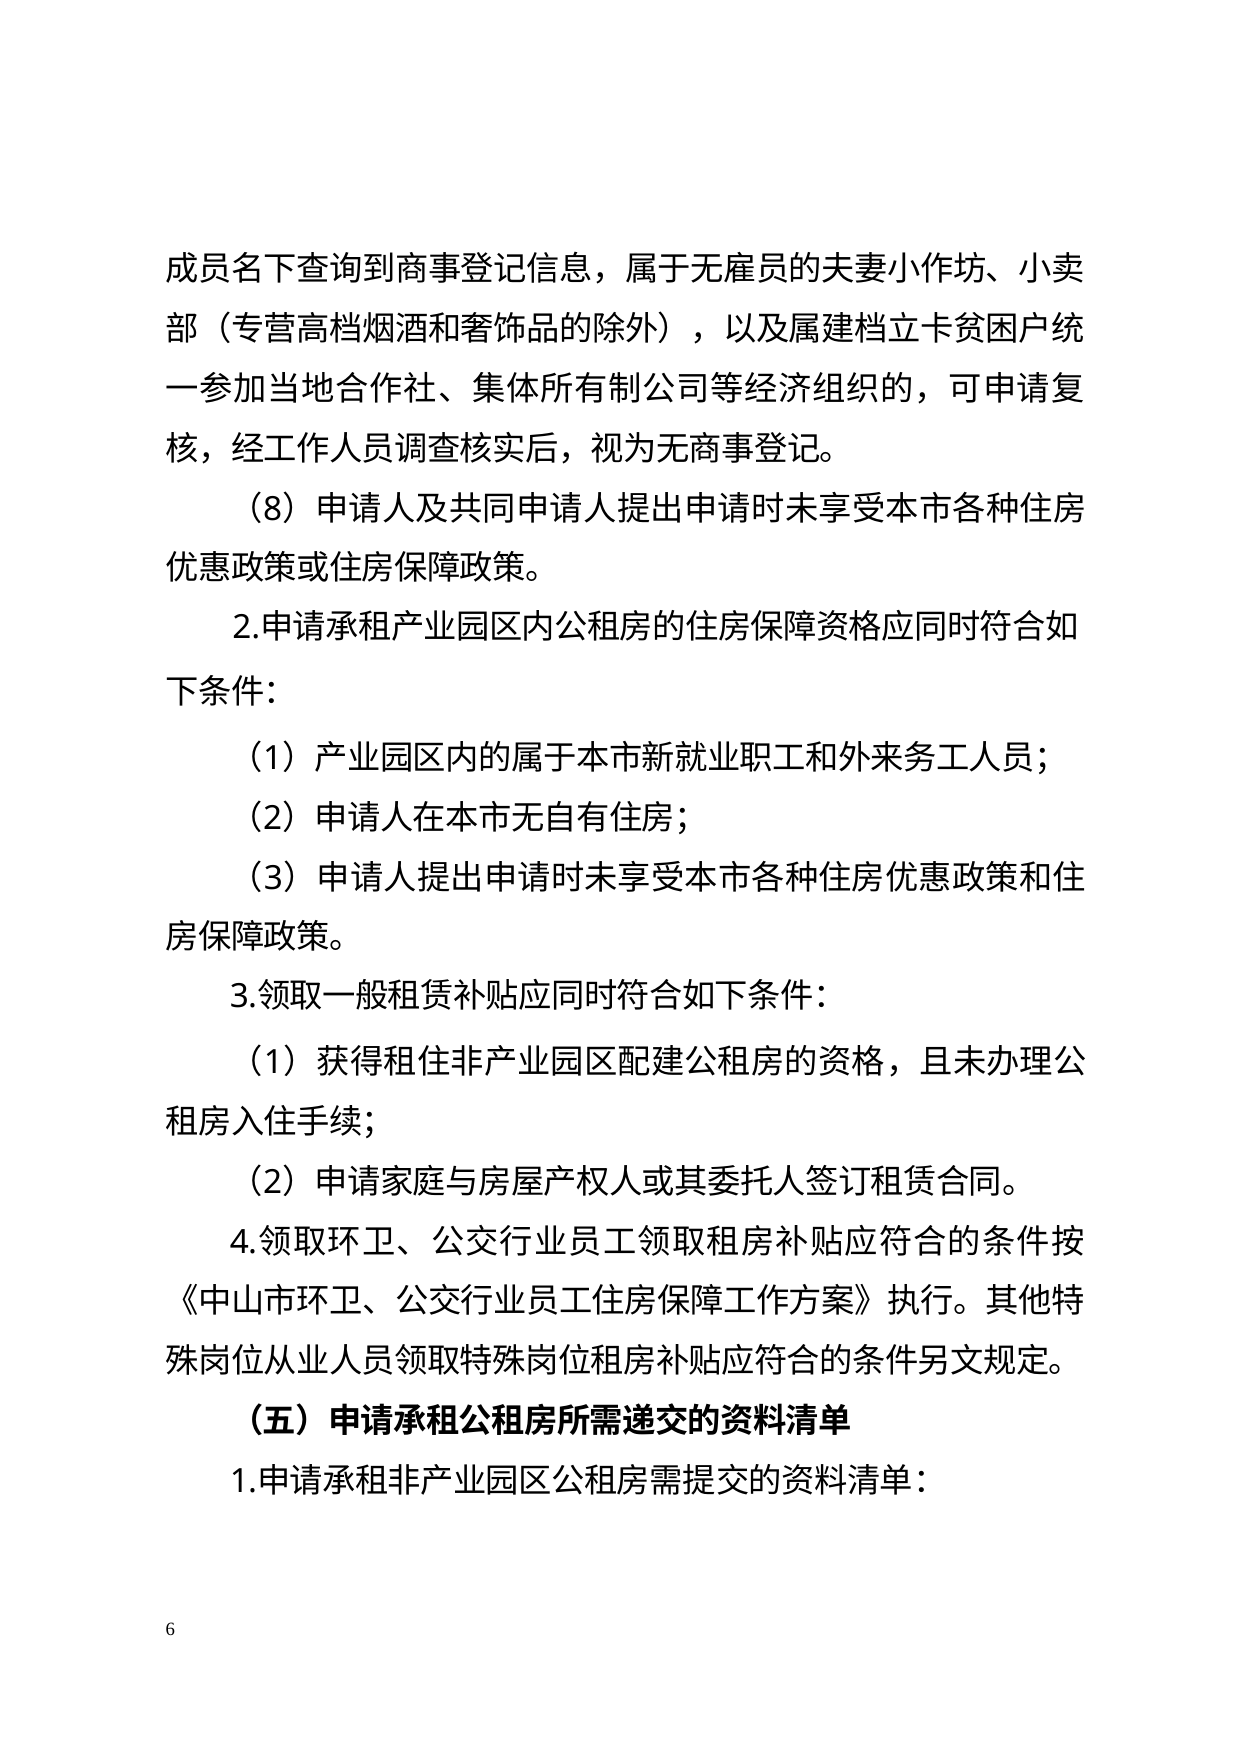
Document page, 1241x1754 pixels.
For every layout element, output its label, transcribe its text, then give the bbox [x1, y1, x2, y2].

text （3）申请人提出申请时未享受本市各种住房优惠政策和住房保障政策。 [165, 841, 1087, 961]
text （2）申请人在本市无自有住房； [165, 781, 1087, 841]
text （1）产业园区内的属于本市新就业职工和外来务工人员； [165, 722, 1087, 781]
text 3.领取一般租赁补贴应同时符合如下条件： [165, 961, 1087, 1026]
text （五）申请承租公租房所需递交的资料清单 [165, 1384, 1087, 1444]
text 4.领取环卫、公交行业员工领取租房补贴应符合的条件按《中山市环卫、公交行业员工住房保障工作方案》执行。其他特殊岗位从业人员领取特殊岗位租房补贴应符合的条件另文规定。 [165, 1205, 1087, 1384]
text （1）获得租住非产业园区配建公租房的资格，且未办理公租房入住手续； [165, 1026, 1087, 1145]
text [165, 233, 1087, 472]
text 1.申请承租非产业园区公租房需提交的资料清单： [165, 1444, 1087, 1504]
text （2）申请家庭与房屋产权人或其委托人签订租赁合同。 [165, 1145, 1087, 1205]
text 2.申请承租产业园区内公租房的住房保障资格应同时符合如下条件： [165, 592, 1087, 722]
list 申请人及共同申请人提出申请时未享受本市各种住房优惠政策或住房保障政策。 [165, 472, 1087, 592]
